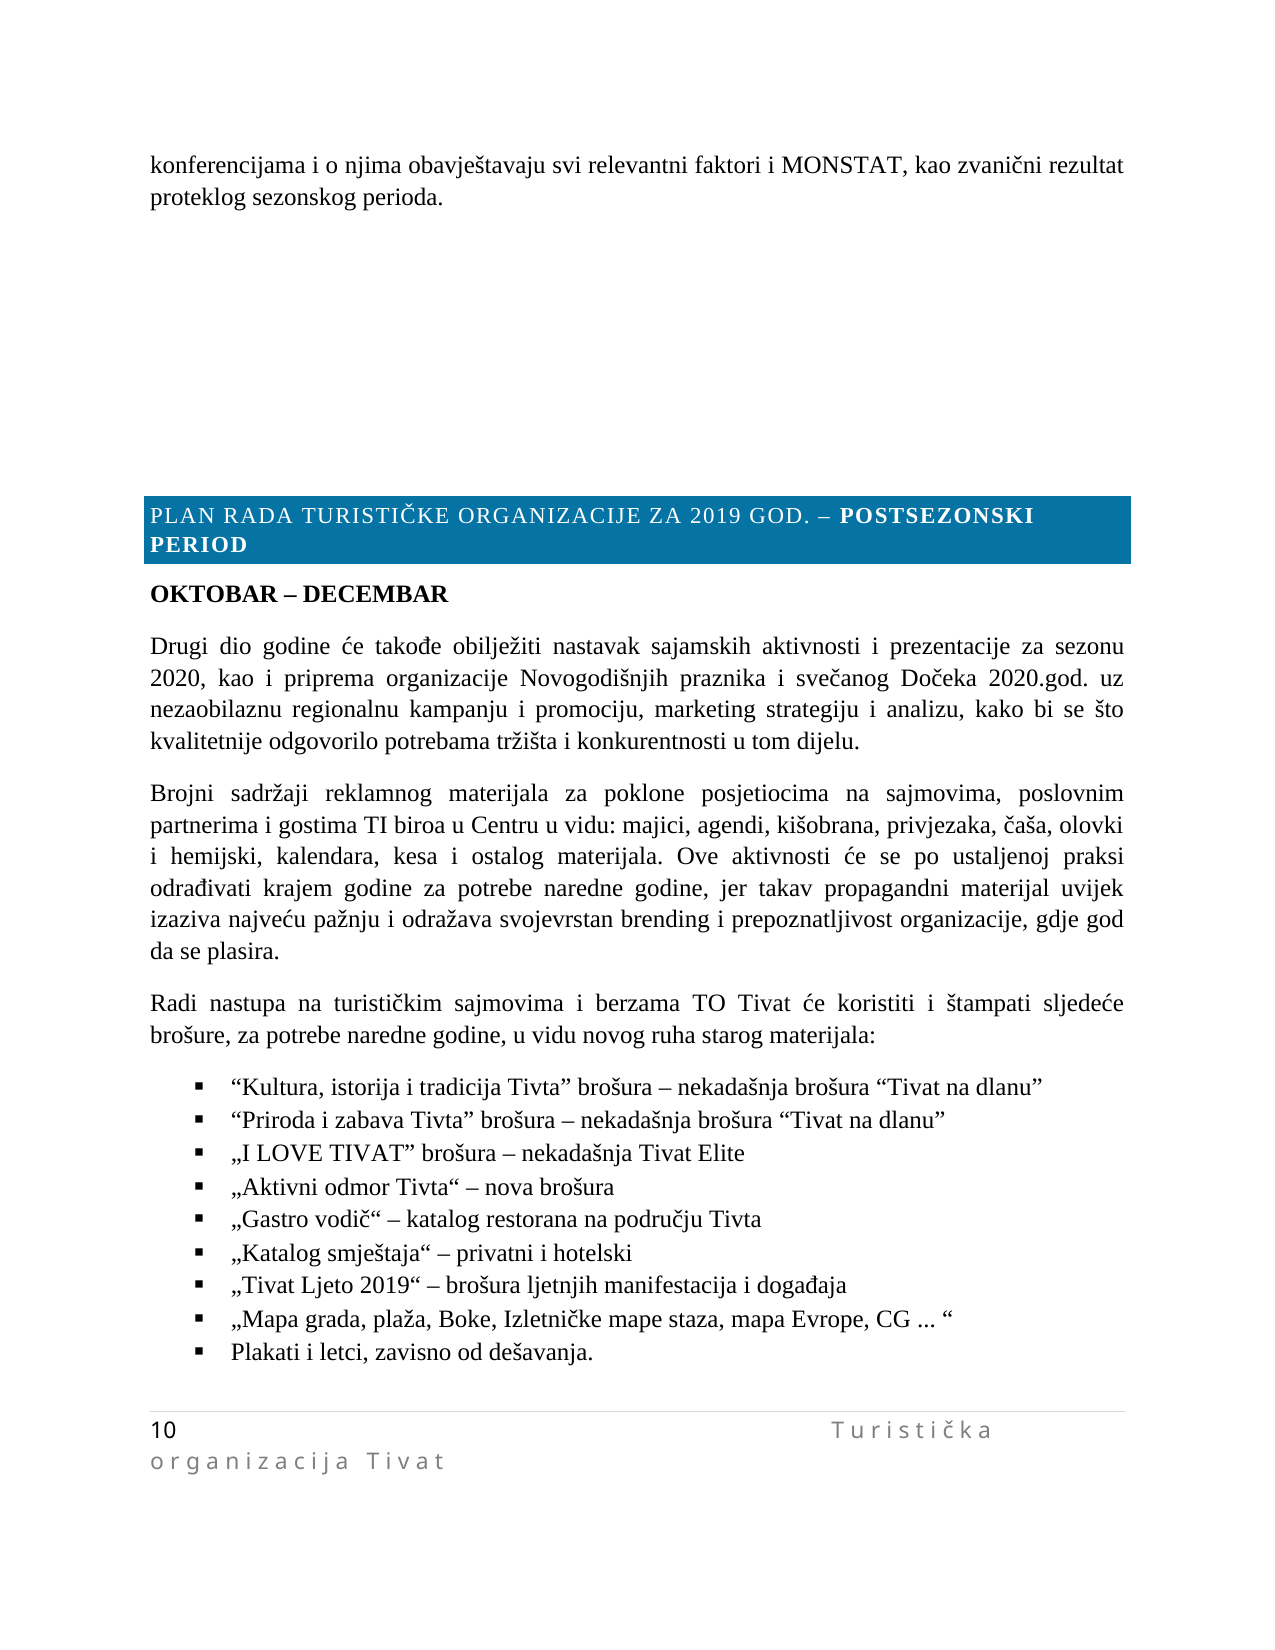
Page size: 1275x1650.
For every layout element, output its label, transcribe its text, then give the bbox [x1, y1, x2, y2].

list „Gastro vodič“ – katalog restorana na području Tivta [193, 1204, 1125, 1233]
text Radi nastupa na turističkim sajmovima i berzama TO Tivat će koristiti i štampati sljedeće brošure, za potrebe naredne godine, u vidu novog ruha starog materijala: [150, 988, 1125, 1049]
list „I LOVE TIVAT” brošura – nekadašnja Tivat Elite [193, 1138, 1125, 1167]
list „Tivat Ljeto 2019“ – brošura ljetnjih manifestacija i događaja [193, 1271, 1125, 1299]
text Drugi dio godine će takođe obilježiti nastavak sajamskih aktivnosti i prezentacije za sezonu 2020, kao i priprema organizacije Novogodišnjih praznika i svečanog Dočeka 2020.god. uz nezaobilaznu regionalnu kampanju i promociju, marketing strategiju i analizu, kako bi se što kvalitetnije odgovorilo potrebama tržišta i konkurentnosti u tom dijelu. [150, 631, 1125, 755]
list “Priroda i zabava Tivta” brošura – nekadašnja brošura “Tivat na dlanu” [193, 1106, 1125, 1134]
list Plakati i letci, zavisno od dešavanja. [193, 1337, 1125, 1365]
list “Kultura, istorija i tradicija Tivta” brošura – nekadašnja brošura “Tivat na dlanu” [193, 1072, 1125, 1101]
text PLAN RADA TURISTIČKE ORGANIZACIJE ZA 2019 GOD. – postSEZONSKI PERIOD [150, 502, 1125, 557]
list „Katalog smještaja“ – privatni i hotelski [193, 1238, 1125, 1266]
list „Aktivni odmor Tivta“ – nova brošura [193, 1172, 1125, 1200]
text OKTOBAR – DECEMBAR [150, 579, 1125, 608]
list „Mapa grada, plaža, Boke, Izletničke mape staza, mapa Evrope, CG ... “ [193, 1304, 1125, 1332]
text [150, 150, 1125, 210]
text Brojni sadržaji reklamnog materijala za poklone posjetiocima na sajmovima, poslovnim partnerima i gostima TI biroa u Centru u vidu: majici, agendi, kišobrana, privjezaka, čaša, olovki i hemijski, kalendara, kesa i ostalog materijala. Ove aktivnosti će se po ustaljenoj praksi odrađivati krajem godine za potrebe naredne godine, jer takav propagandni materijal uvijek izaziva najveću pažnju i odražava svojevrstan brending i prepoznatljivost organizacije, gdje god da se plasira. [150, 778, 1125, 965]
